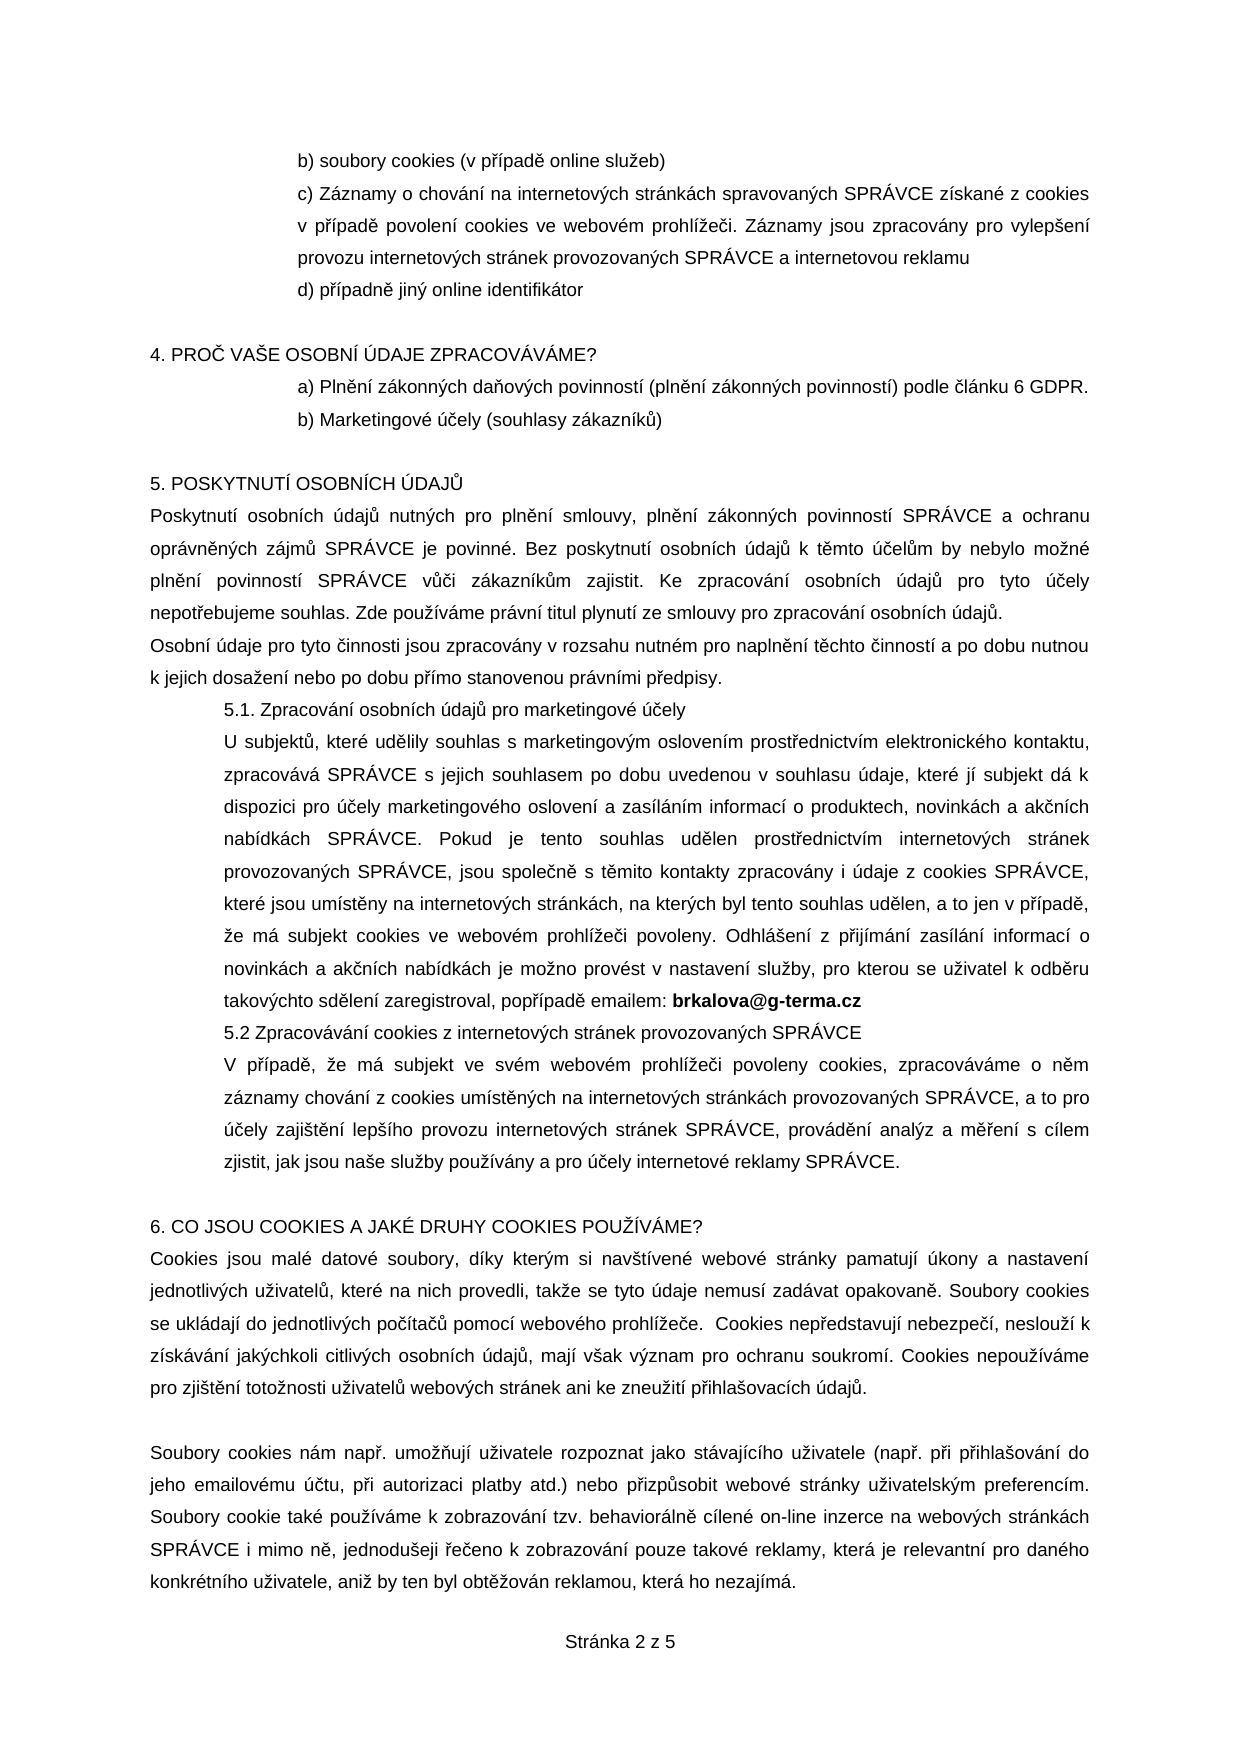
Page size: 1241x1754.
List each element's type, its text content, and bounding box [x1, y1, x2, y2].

text 5. POSKYTNUTÍ OSOBNÍCH ÚDAJŮ [150, 473, 1090, 494]
text 5.2 Zpracovávání cookies z internetových stránek provozovaných SPRÁVCE [224, 1022, 1090, 1043]
text b) soubory cookies (v případě online služeb) [297, 150, 1090, 172]
text 4. PROČ VAŠE OSOBNÍ ÚDAJE ZPRACOVÁVÁME? [150, 344, 1090, 365]
text U subjektů, které udělily souhlas s marketingovým oslovením prostřednictvím elektronického kontaktu, zpracovává SPRÁVCE s jejich souhlasem po dobu uvedenou v souhlasu údaje, které jí subjekt dá k dispozici pro účely marketingového oslovení a zasíláním informací o produktech, novinkách a akčních nabídkách SPRÁVCE. Pokud je tento souhlas udělen prostřednictvím internetových stránek provozovaných SPRÁVCE, jsou společně s těmito kontakty zpracovány i údaje z cookies SPRÁVCE, které jsou umístěny na internetových stránkách, na kterých byl tento souhlas udělen, a to jen v případě, že má subjekt cookies ve webovém prohlížeči povoleny. Odhlášení z přijímání zasílání informací o novinkách a akčních nabídkách je možno provést v nastavení služby, pro kterou se uživatel k odběru takovýchto sdělení zaregistroval, popřípadě emailem: brkalova@g-terma.cz [224, 731, 1090, 1011]
text 6. CO JSOU COOKIES A JAKÉ DRUHY COOKIES POUŽÍVÁME? [150, 1216, 1090, 1237]
text c) Záznamy o chování na internetových stránkách spravovaných SPRÁVCE získané z cookies v případě povolení cookies ve webovém prohlížeči. Záznamy jsou zpracovány pro vylepšení provozu internetových stránek provozovaných SPRÁVCE a internetovou reklamu [297, 182, 1090, 268]
text 5.1. Zpracování osobních údajů pro marketingové účely [224, 699, 1090, 721]
text Cookies jsou malé datové soubory, díky kterým si navštívené webové stránky pamatují úkony a nastavení jednotlivých uživatelů, které na nich provedli, takže se tyto údaje nemusí zadávat opakovaně. Soubory cookies se ukládají do jednotlivých počítačů pomocí webového prohlížeče. Cookies nepředstavují nebezpečí, neslouží k získávání jakýchkoli citlivých osobních údajů, mají však význam pro ochranu soukromí. Cookies nepoužíváme pro zjištění totožnosti uživatelů webových stránek ani ke zneužití přihlašovacích údajů. [150, 1248, 1090, 1399]
text Osobní údaje pro tyto činnosti jsou zpracovány v rozsahu nutném pro naplnění těchto činností a po dobu nutnou k jejich dosažení nebo po dobu přímo stanovenou právními předpisy. [150, 634, 1090, 688]
text a) Plnění zákonných daňových povinností (plnění zákonných povinností) podle článku 6 GDPR. [297, 376, 1090, 398]
text Soubory cookies nám např. umožňují uživatele rozpoznat jako stávajícího uživatele (např. při přihlašování do jeho emailovému účtu, při autorizaci platby atd.) nebo přizpůsobit webové stránky uživatelským preferencím. Soubory cookie také používáme k zobrazování tzv. behaviorálně cílené on-line inzerce na webových stránkách SPRÁVCE i mimo ně, jednodušeji řečeno k zobrazování pouze takové reklamy, která je relevantní pro daného konkrétního uživatele, aniž by ten byl obtěžován reklamou, která ho nezajímá. [150, 1442, 1090, 1592]
text d) případně jiný online identifikátor [297, 279, 1090, 301]
text V případě, že má subjekt ve svém webovém prohlížeči povoleny cookies, zpracováváme o něm záznamy chování z cookies umístěných na internetových stránkách provozovaných SPRÁVCE, a to pro účely zajištění lepšího provozu internetových stránek SPRÁVCE, provádění analýz a měření s cílem zjistit, jak jsou naše služby používány a pro účely internetové reklamy SPRÁVCE. [224, 1054, 1090, 1173]
text b) Marketingové účely (souhlasy zákazníků) [297, 408, 1090, 430]
text Poskytnutí osobních údajů nutných pro plnění smlouvy, plnění zákonných povinností SPRÁVCE a ochranu oprávněných zájmů SPRÁVCE je povinné. Bez poskytnutí osobních údajů k těmto účelům by nebylo možné plnění povinností SPRÁVCE vůči zákazníkům zajistit. Ke zpracování osobních údajů pro tyto účely nepotřebujeme souhlas. Zde používáme právní titul plynutí ze smlouvy pro zpracování osobních údajů. [150, 505, 1090, 624]
